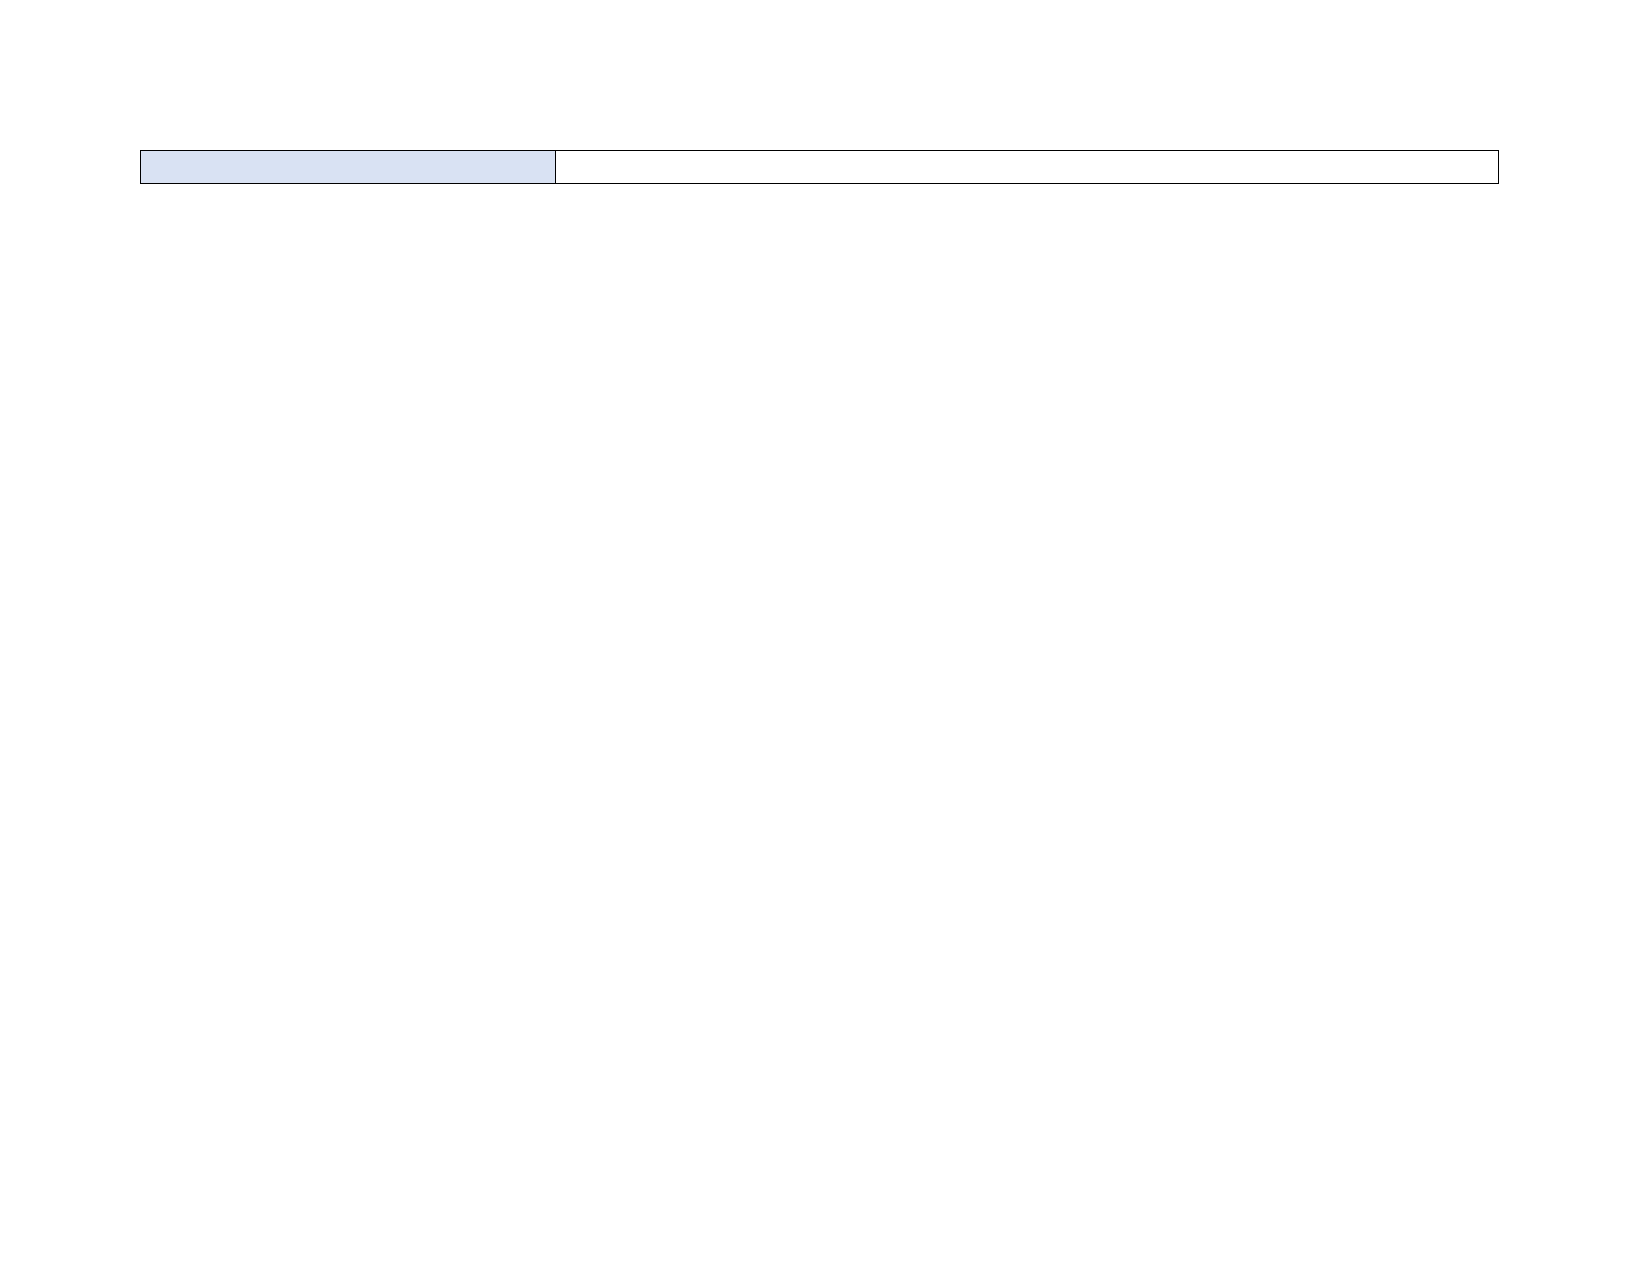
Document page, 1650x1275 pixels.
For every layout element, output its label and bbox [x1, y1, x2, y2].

table_cell [556, 151, 1498, 183]
table_cell [141, 151, 555, 183]
